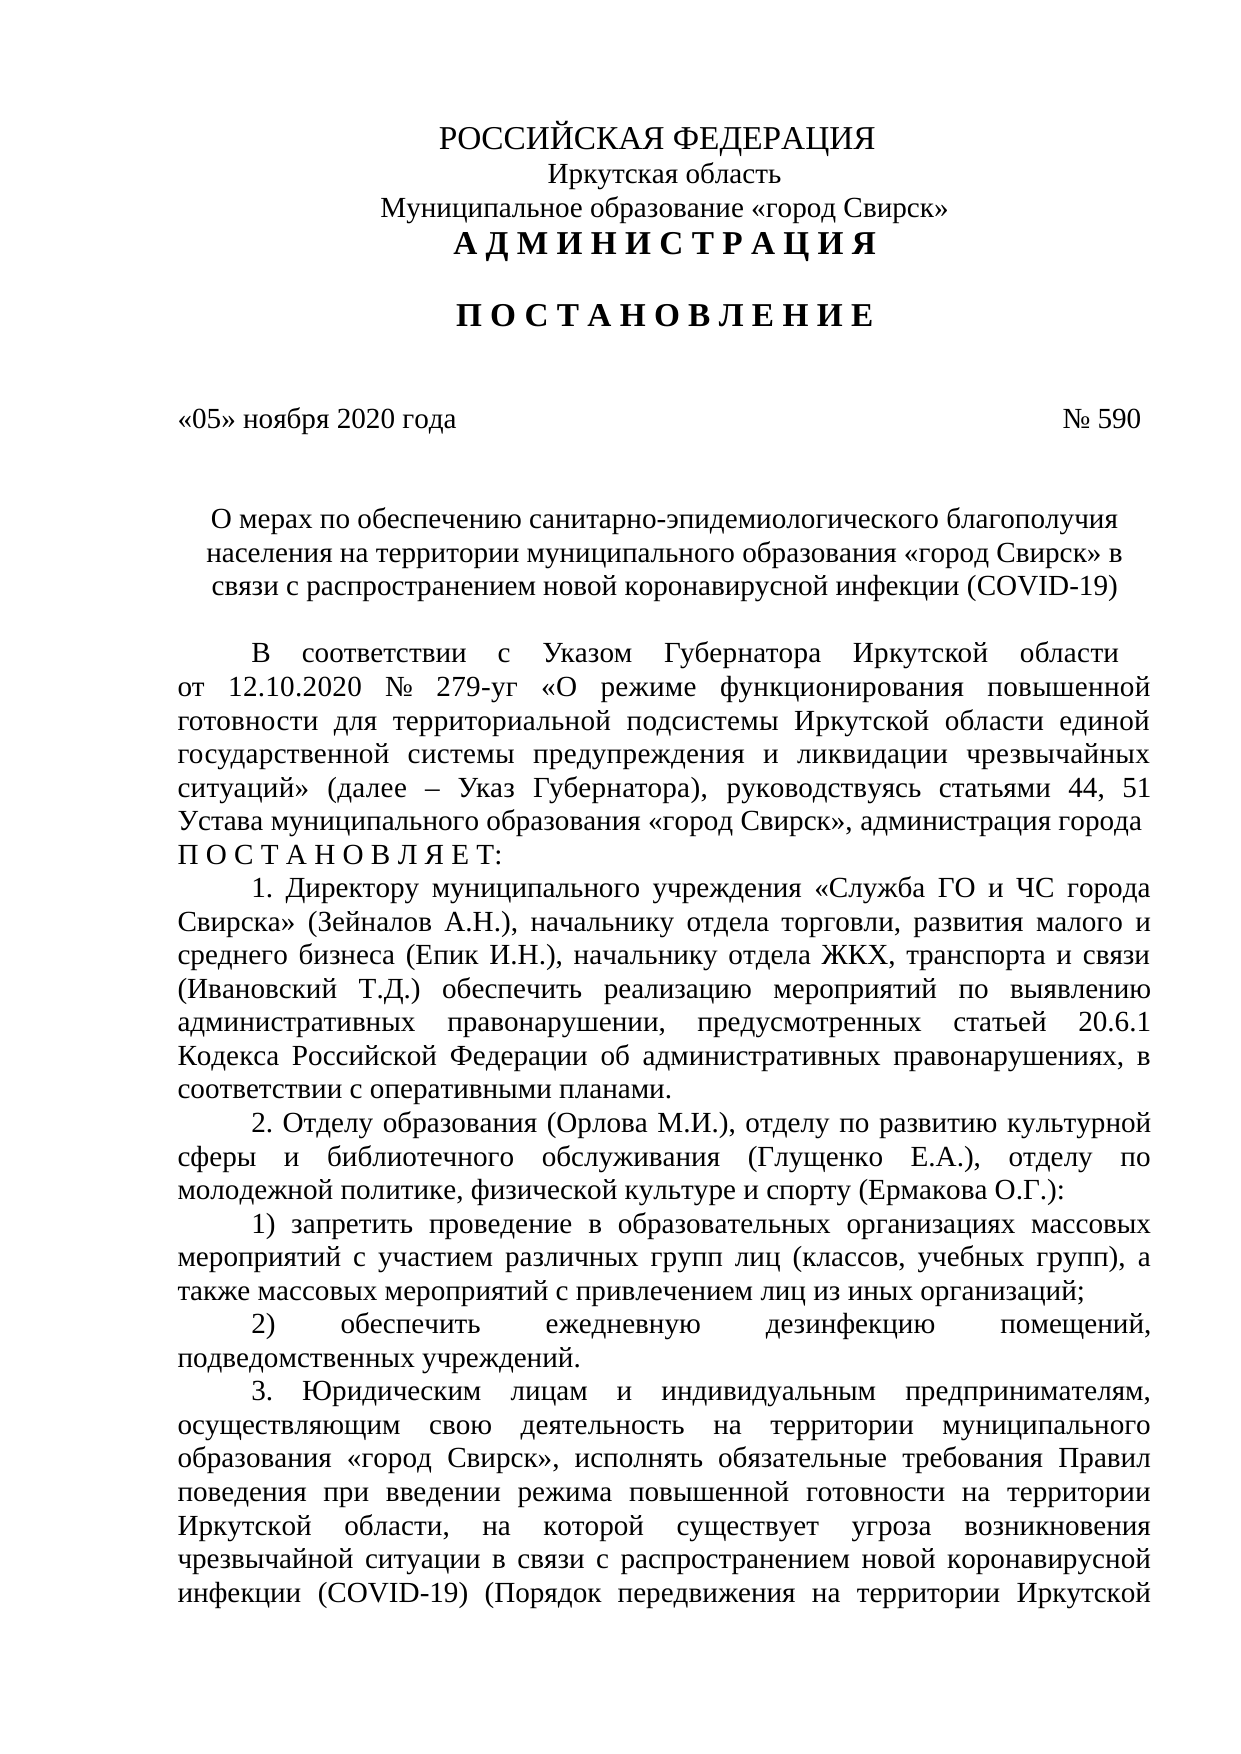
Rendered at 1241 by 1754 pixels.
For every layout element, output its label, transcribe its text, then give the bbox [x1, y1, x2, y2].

text 1) запретить проведение в образовательных организациях массовых мероприятий с участием различных групп лиц (классов, учебных групп), а также массовых мероприятий с привлечением лиц из иных организаций; [177, 1206, 1152, 1306]
text П О С Т А Н О В Л Я Е Т: [177, 837, 1152, 870]
text В соответствии с Указом Губернатора Иркутской области от 12.10.2020 № 279-уг «О режиме функционирования повышенной готовности для территориальной подсистемы Иркутской области единой государственной системы предупреждения и ликвидации чрезвычайных ситуаций» (далее – Указ Губернатора), руководствуясь статьями 44, 51 Устава муниципального образования «город Свирск», администрация города [177, 636, 1152, 837]
text Муниципальное образование «город Свирск» [177, 190, 1152, 223]
text Иркутская область [177, 156, 1152, 190]
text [177, 1373, 1152, 1608]
text «05» ноября 2020 года № 590 [177, 401, 1152, 434]
text А Д М И Н И С Т Р А Ц И Я [177, 223, 1152, 262]
text 2) обеспечить ежедневную дезинфекцию помещений, подведомственных учреждений. [177, 1306, 1152, 1373]
text П О С Т А Н О В Л Е Н И Е [177, 295, 1152, 334]
text 2. Отделу образования (Орлова М.И.), отделу по развитию культурной сферы и библиотечного обслуживания (Глущенко Е.А.), отделу по молодежной политике, физической культуре и спорту (Ермакова О.Г.): [177, 1105, 1152, 1206]
text О мерах по обеспечению санитарно-эпидемиологического благополучия населения на территории муниципального образования «город Свирск» в связи с распространением новой коронавирусной инфекции (COVID-19) [177, 501, 1152, 602]
text 1. Директору муниципального учреждения «Служба ГО и ЧС города Свирска» (Зейналов А.Н.), начальнику отдела торговли, развития малого и среднего бизнеса (Епик И.Н.), начальнику отдела ЖКХ, транспорта и связи (Ивановский Т.Д.) обеспечить реализацию мероприятий по выявлению административных правонарушении, предусмотренных статьей 20.6.1 Кодекса Российской Федерации об административных правонарушениях, в соответствии с оперативными планами. [177, 870, 1152, 1105]
text РОССИЙСКАЯ ФЕДЕРАЦИЯ [177, 118, 1137, 156]
